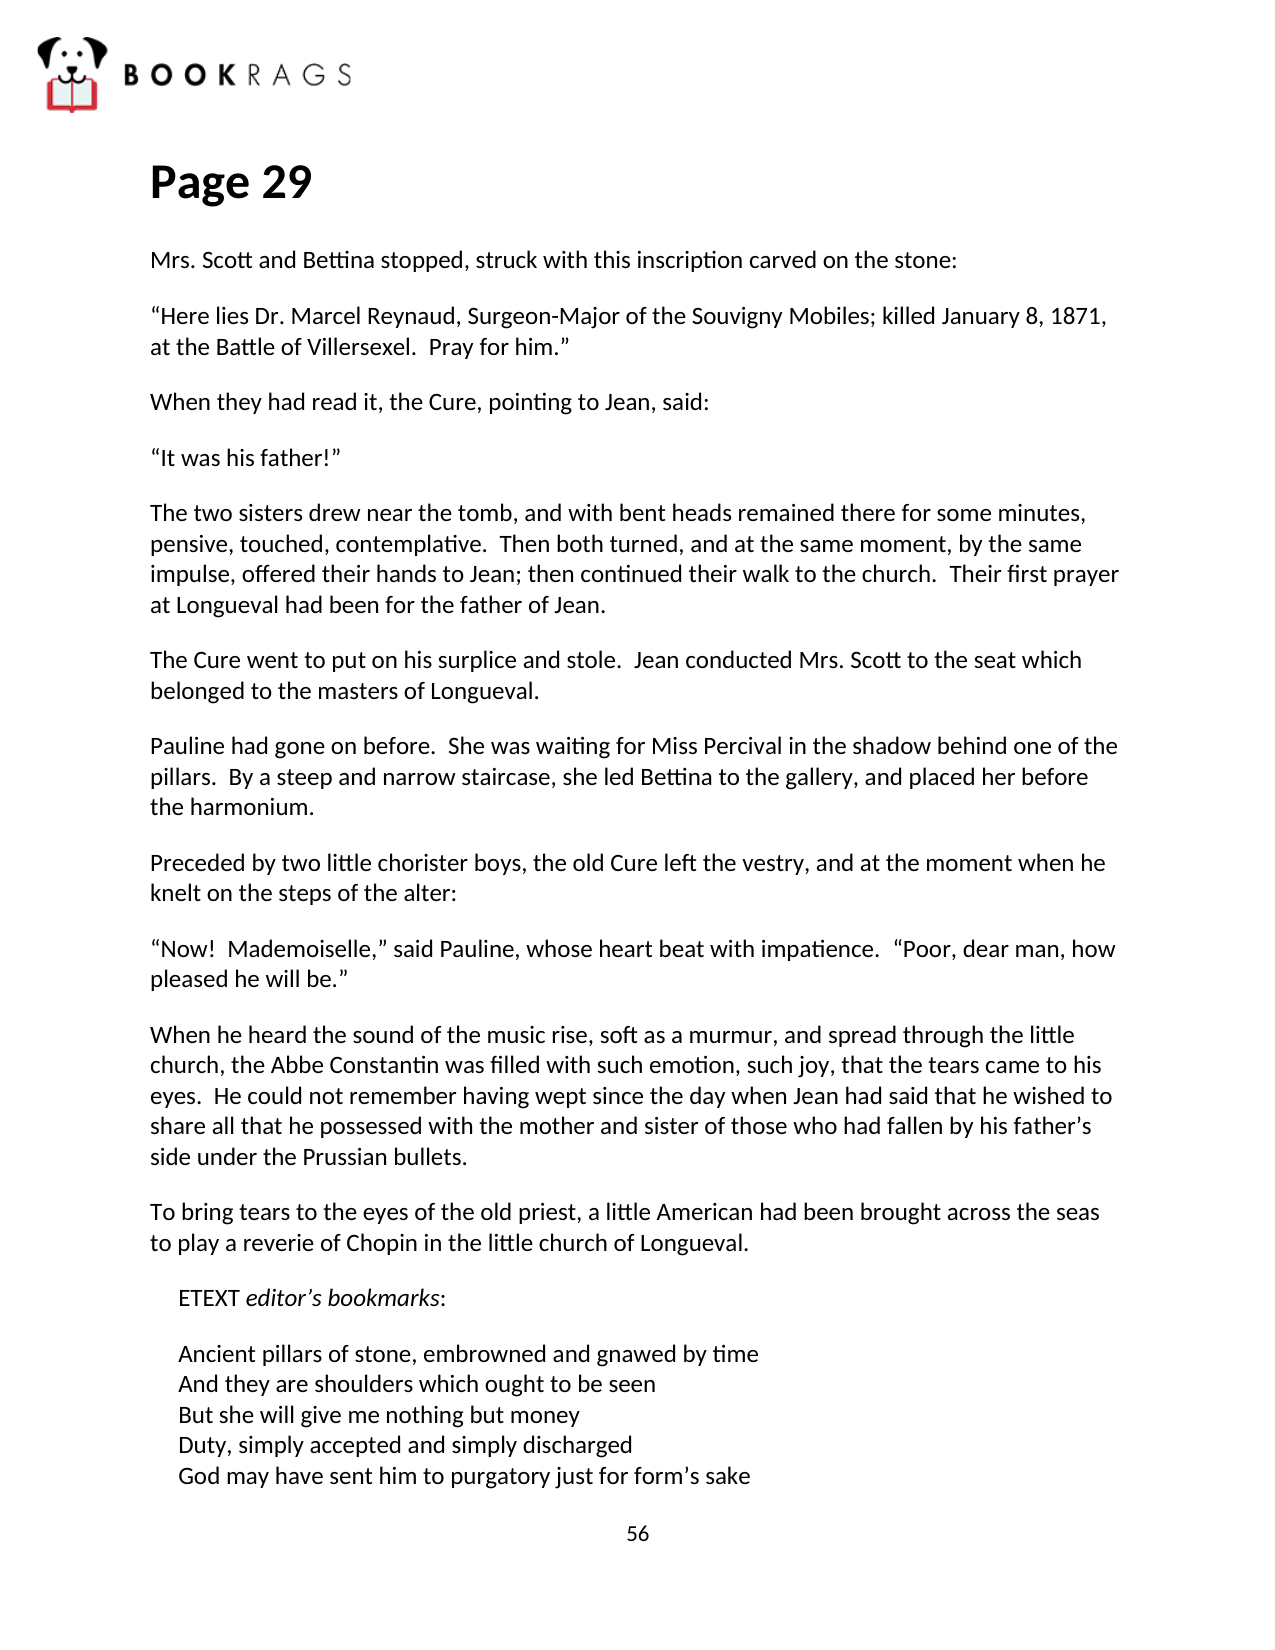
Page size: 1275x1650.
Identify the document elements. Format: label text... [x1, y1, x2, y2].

text To bring tears to the eyes of the old priest, a little American had been brought across the seas to play a reverie of Chopin in the little church of Longueval. [150, 1197, 1125, 1258]
text “It was his father!” [150, 442, 1125, 472]
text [150, 1338, 1125, 1491]
text Mrs. Scott and Bettina stopped, struck with this inscription carved on the stone: [150, 244, 1125, 275]
text Preceded by two little chorister boys, the old Cure left the vestry, and at the moment when he knelt on the steps of the alter: [150, 847, 1125, 908]
picture [37, 37, 351, 113]
text The two sisters drew near the tomb, and with bent heads remained there for some minutes, pensive, touched, contemplative. Then both turned, and at the same moment, by the same impulse, offered their hands to Jean; then continued their walk to the church. Their first prayer at Longueval had been for the father of Jean. [150, 497, 1125, 619]
text The Cure went to put on his surplice and stole. Jean conducted Mrs. Scott to the seat which belonged to the masters of Longueval. [150, 644, 1125, 705]
text ETEXT editor’s bookmarks: [150, 1283, 1125, 1313]
text Page 29 [150, 150, 1125, 211]
text When they had read it, the Cure, pointing to Jean, said: [150, 386, 1125, 417]
text Pauline had gone on before. She was waiting for Miss Percival in the shadow behind one of the pillars. By a steep and narrow staircase, she led Bettina to the gallery, and placed her before the harmonium. [150, 730, 1125, 822]
text When he heard the sound of the music rise, soft as a murmur, and spread through the little church, the Abbe Constantin was filled with such emotion, such joy, that the tears came to his eyes. He could not remember having wept since the day when Jean had said that he wished to share all that he possessed with the mother and sister of those who had fallen by his father’s side under the Prussian bullets. [150, 1019, 1125, 1172]
text “Now! Mademoiselle,” said Pauline, whose heart beat with impatience. “Poor, dear man, how pleased he will be.” [150, 933, 1125, 994]
text “Here lies Dr. Marcel Reynaud, Surgeon-Major of the Souvigny Mobiles; killed January 8, 1871, at the Battle of Villersexel. Pray for him.” [150, 300, 1125, 361]
